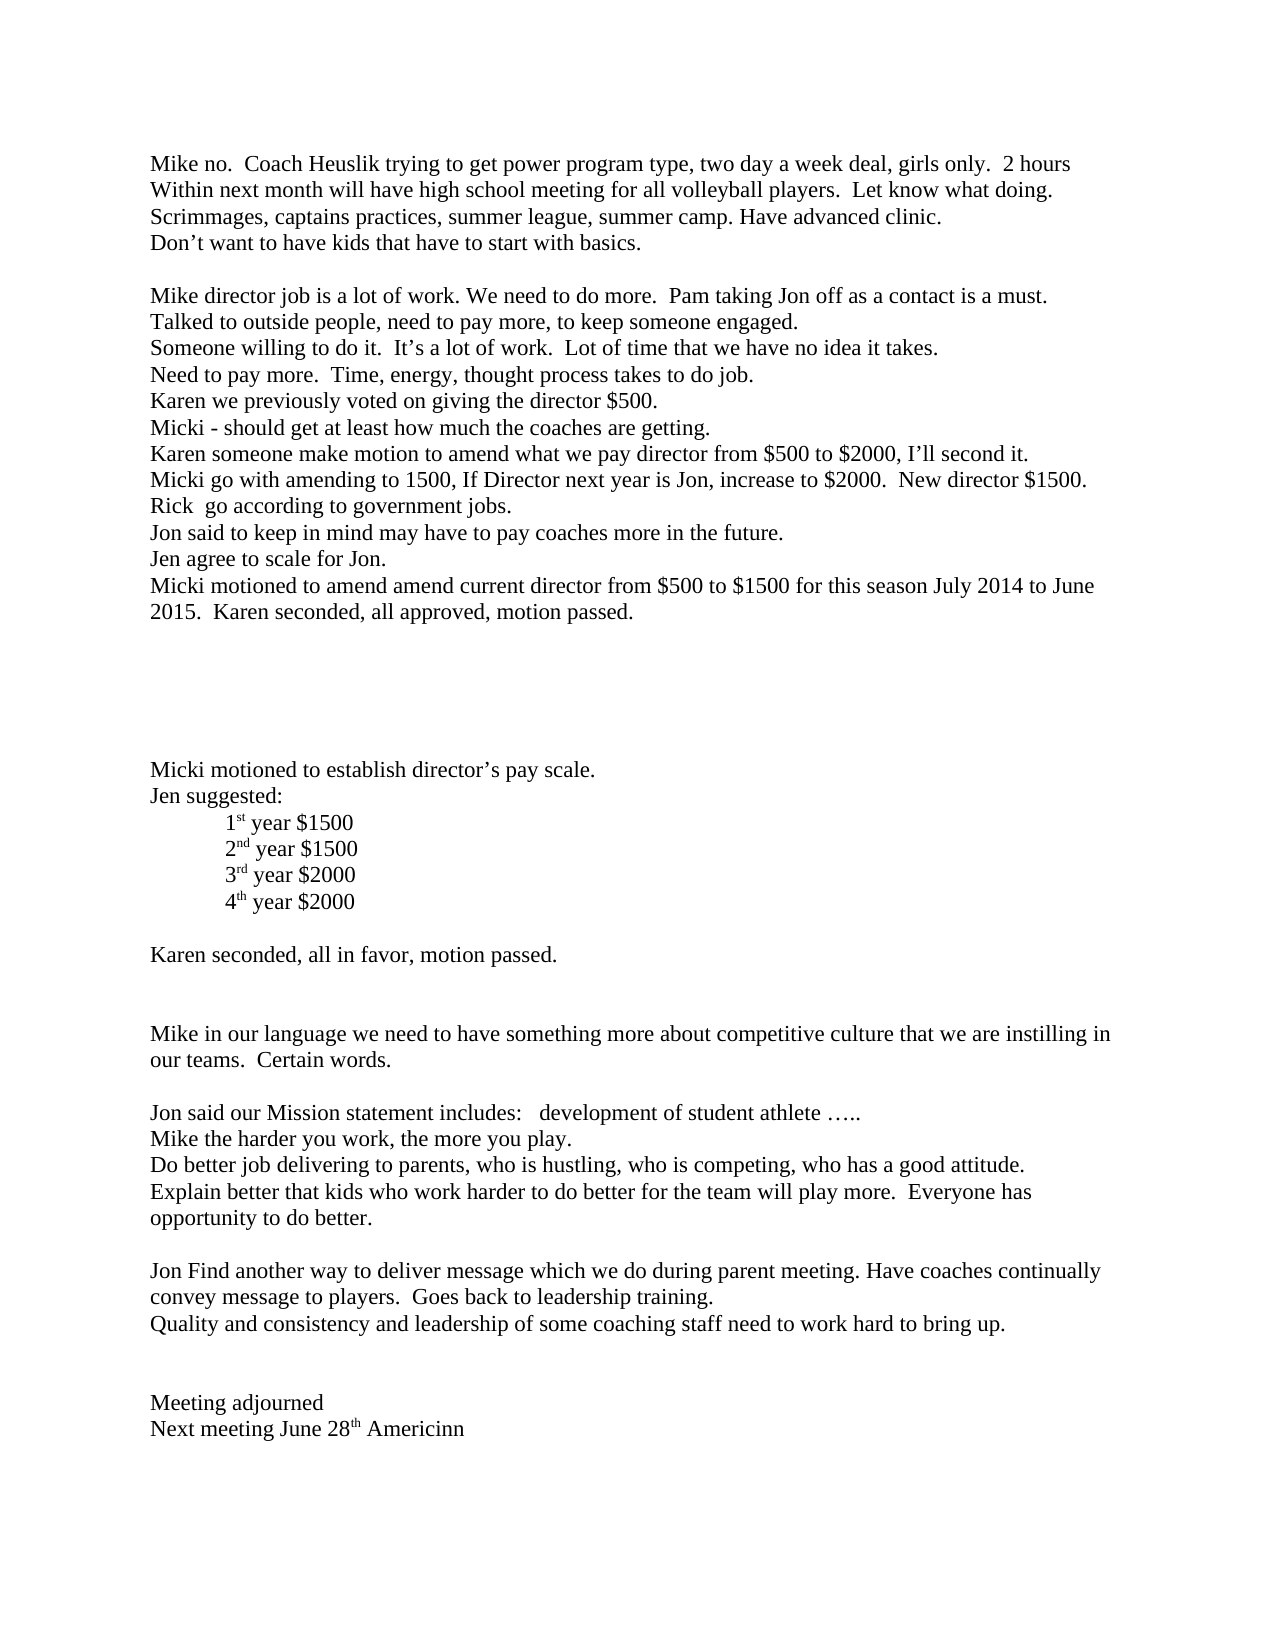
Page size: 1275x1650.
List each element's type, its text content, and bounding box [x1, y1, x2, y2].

text Micki - should get at least how much the coaches are getting. [150, 413, 1125, 440]
text 4th year $2000 [150, 888, 1125, 914]
text Next meeting June 28th Americinn [150, 1415, 1125, 1441]
text Micki motioned to amend amend current director from $500 to $1500 for this season July 2014 to June 2015. Karen seconded, all approved, motion passed. [150, 572, 1125, 624]
text Jon Find another way to deliver message which we do during parent meeting. Have coaches continually convey message to players. Goes back to leadership training. [150, 1257, 1125, 1309]
text Talked to outside people, need to pay more, to keep someone engaged. [150, 308, 1125, 334]
text Mike in our language we need to have something more about competitive culture that we are instilling in our teams. Certain words. [150, 1020, 1125, 1072]
text Karen seconded, all in favor, motion passed. [150, 941, 1125, 967]
text Don’t want to have kids that have to start with basics. [150, 229, 1125, 255]
text Need to pay more. Time, energy, thought process takes to do job. [150, 361, 1125, 387]
text 3rd year $2000 [150, 862, 1125, 888]
text Mike no. Coach Heuslik trying to get power program type, two day a week deal, girls only. 2 hours [150, 150, 1125, 176]
text Karen we previously voted on giving the director $500. [150, 387, 1125, 413]
text Jon said to keep in mind may have to pay coaches more in the future. [150, 519, 1125, 545]
text Mike director job is a lot of work. We need to do more. Pam taking Jon off as a contact is a must. [150, 282, 1125, 308]
text Jen suggested: [150, 782, 1125, 809]
text Do better job delivering to parents, who is hustling, who is competing, who has a good attitude. [150, 1151, 1125, 1178]
text Jon said our Mission statement includes: development of student athlete ….. [150, 1099, 1125, 1125]
text Jen agree to scale for Jon. [150, 545, 1125, 572]
text Someone willing to do it. It’s a lot of work. Lot of time that we have no idea it takes. [150, 334, 1125, 361]
text 2nd year $1500 [150, 835, 1125, 862]
text Rick go according to government jobs. [150, 493, 1125, 519]
text Explain better that kids who work harder to do better for the team will play more. Everyone has opportunity to do better. [150, 1178, 1125, 1231]
text Mike the harder you work, the more you play. [150, 1125, 1125, 1151]
text Micki motioned to establish director’s pay scale. [150, 756, 1125, 782]
text 1st year $1500 [150, 809, 1125, 835]
text Within next month will have high school meeting for all volleyball players. Let know what doing. Scrimmages, captains practices, summer league, summer camp. Have advanced clinic. [150, 176, 1125, 229]
text Quality and consistency and leadership of some coaching staff need to work hard to bring up. [150, 1309, 1125, 1336]
text Meeting adjourned [150, 1389, 1125, 1415]
text Micki go with amending to 1500, If Director next year is Jon, increase to $2000. New director $1500. [150, 466, 1125, 493]
text Karen someone make motion to amend what we pay director from $500 to $2000, I’ll second it. [150, 440, 1125, 466]
